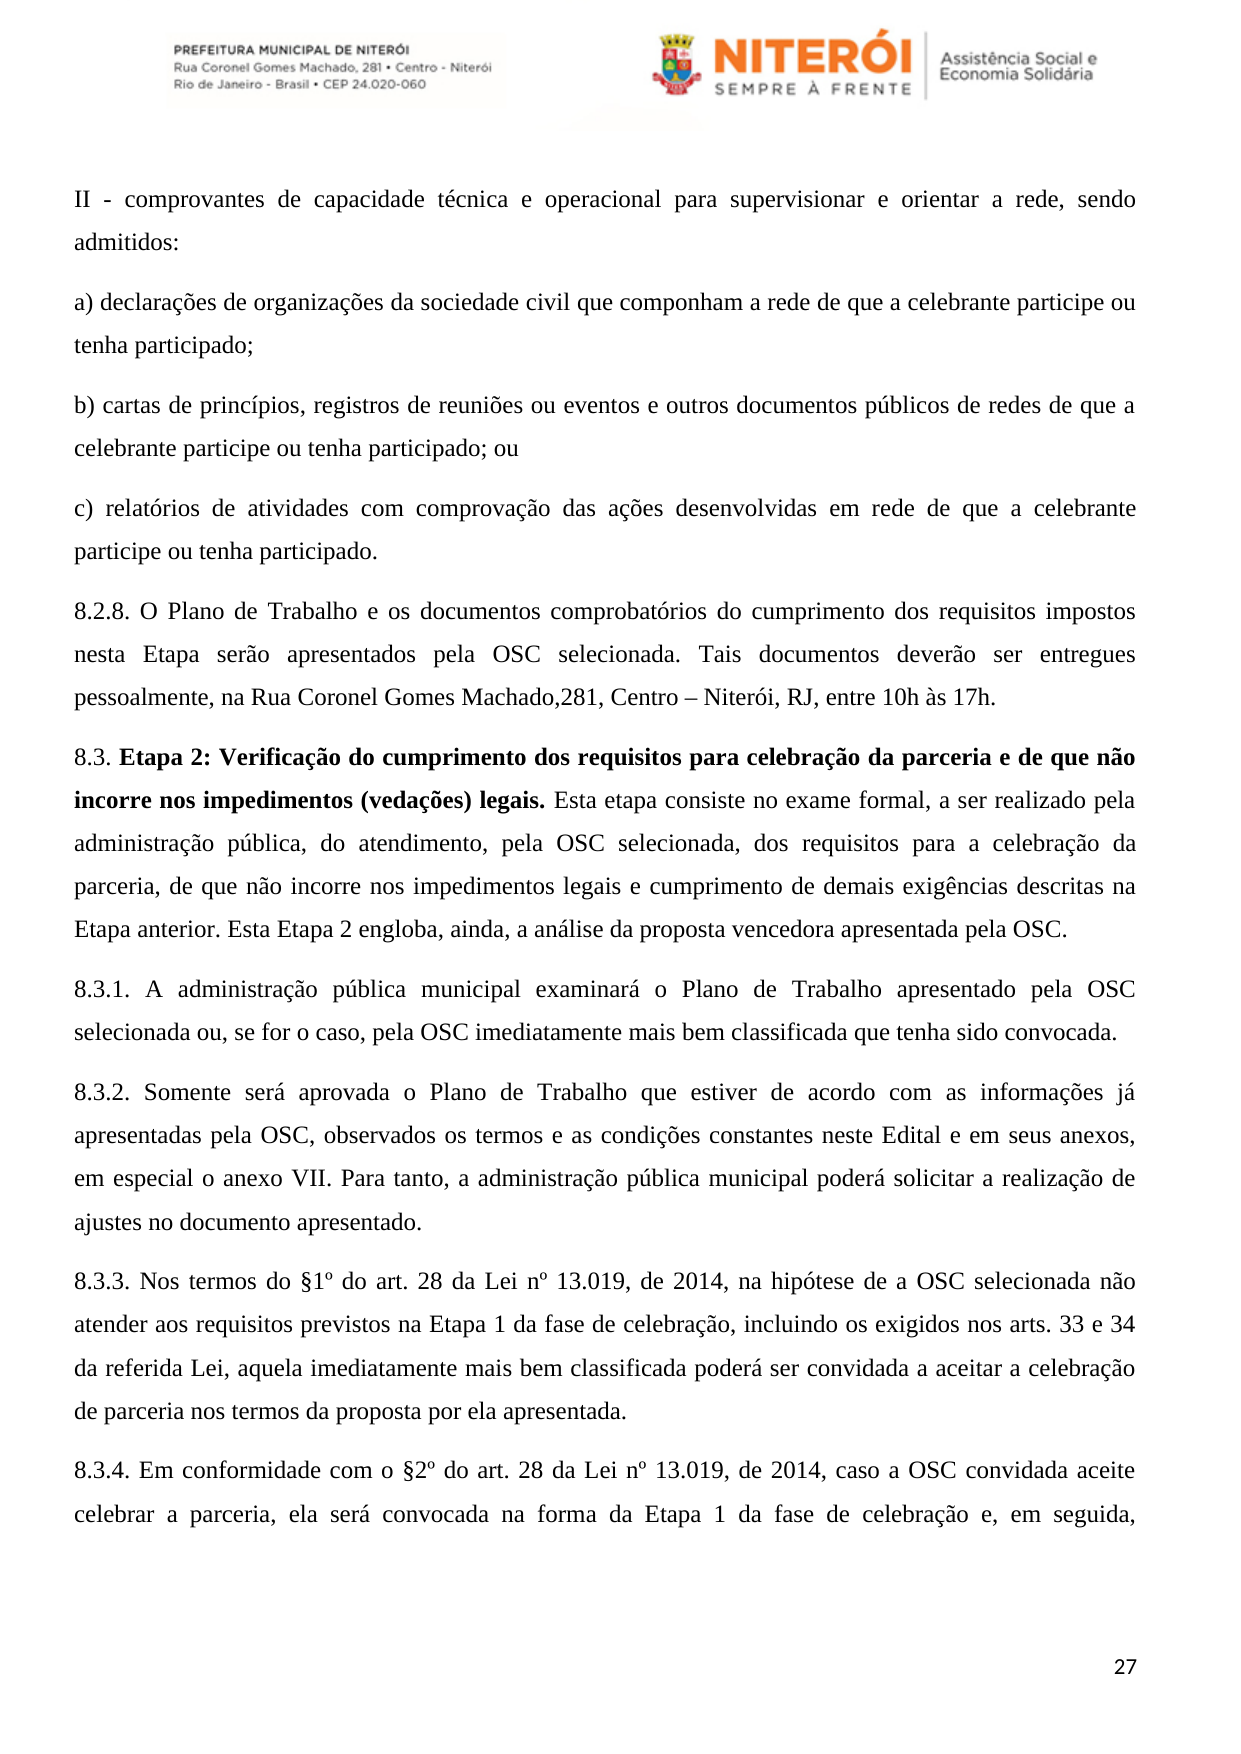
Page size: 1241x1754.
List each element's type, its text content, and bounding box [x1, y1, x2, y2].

text 8.3.1. A administração pública municipal examinará o Plano de Trabalho apresentado pela OSC selecionada ou, se for o caso, pela OSC imediatamente mais bem classificada que tenha sido convocada. [74, 974, 1137, 1046]
text a) declarações de organizações da sociedade civil que componham a rede de que a celebrante participe ou tenha participado; [74, 287, 1137, 359]
text II - comprovantes de capacidade técnica e operacional para supervisionar e orientar a rede, sendo admitidos: [74, 184, 1137, 256]
text c) relatórios de atividades com comprovação das ações desenvolvidas em rede de que a celebrante participe ou tenha participado. [74, 493, 1137, 565]
text 8.3. Etapa 2: Verificação do cumprimento dos requisitos para celebração da parceria e de que não incorre nos impedimentos (vedações) legais. Esta etapa consiste no exame formal, a ser realizado pela administração pública, do atendimento, pela OSC selecionada, dos requisitos para a celebração da parceria, de que não incorre nos impedimentos legais e cumprimento de demais exigências descritas na Etapa anterior. Esta Etapa 2 engloba, ainda, a análise da proposta vencedora apresentada pela OSC. [74, 742, 1137, 943]
text b) cartas de princípios, registros de reuniões ou eventos e outros documentos públicos de redes de que a celebrante participe ou tenha participado; ou [74, 390, 1137, 462]
text 8.2.8. O Plano de Trabalho e os documentos comprobatórios do cumprimento dos requisitos impostos nesta Etapa serão apresentados pela OSC selecionada. Tais documentos deverão ser entregues pessoalmente, na Rua Coronel Gomes Machado,281, Centro – Niterói, RJ, entre 10h às 17h. [74, 596, 1137, 711]
text 8.3.2. Somente será aprovada o Plano de Trabalho que estiver de acordo com as informações já apresentadas pela OSC, observados os termos e as condições constantes neste Edital e em seus anexos, em especial o anexo VII. Para tanto, a administração pública municipal poderá solicitar a realização de ajustes no documento apresentado. [74, 1077, 1137, 1235]
picture [118, 0, 1123, 131]
text 8.3.3. Nos termos do §1º do art. 28 da Lei nº 13.019, de 2014, na hipótese de a OSC selecionada não atender aos requisitos previstos na Etapa 1 da fase de celebração, incluindo os exigidos nos arts. 33 e 34 da referida Lei, aquela imediatamente mais bem classificada poderá ser convidada a aceitar a celebração de parceria nos termos da proposta por ela apresentada. [74, 1266, 1137, 1424]
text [74, 1456, 1137, 1527]
